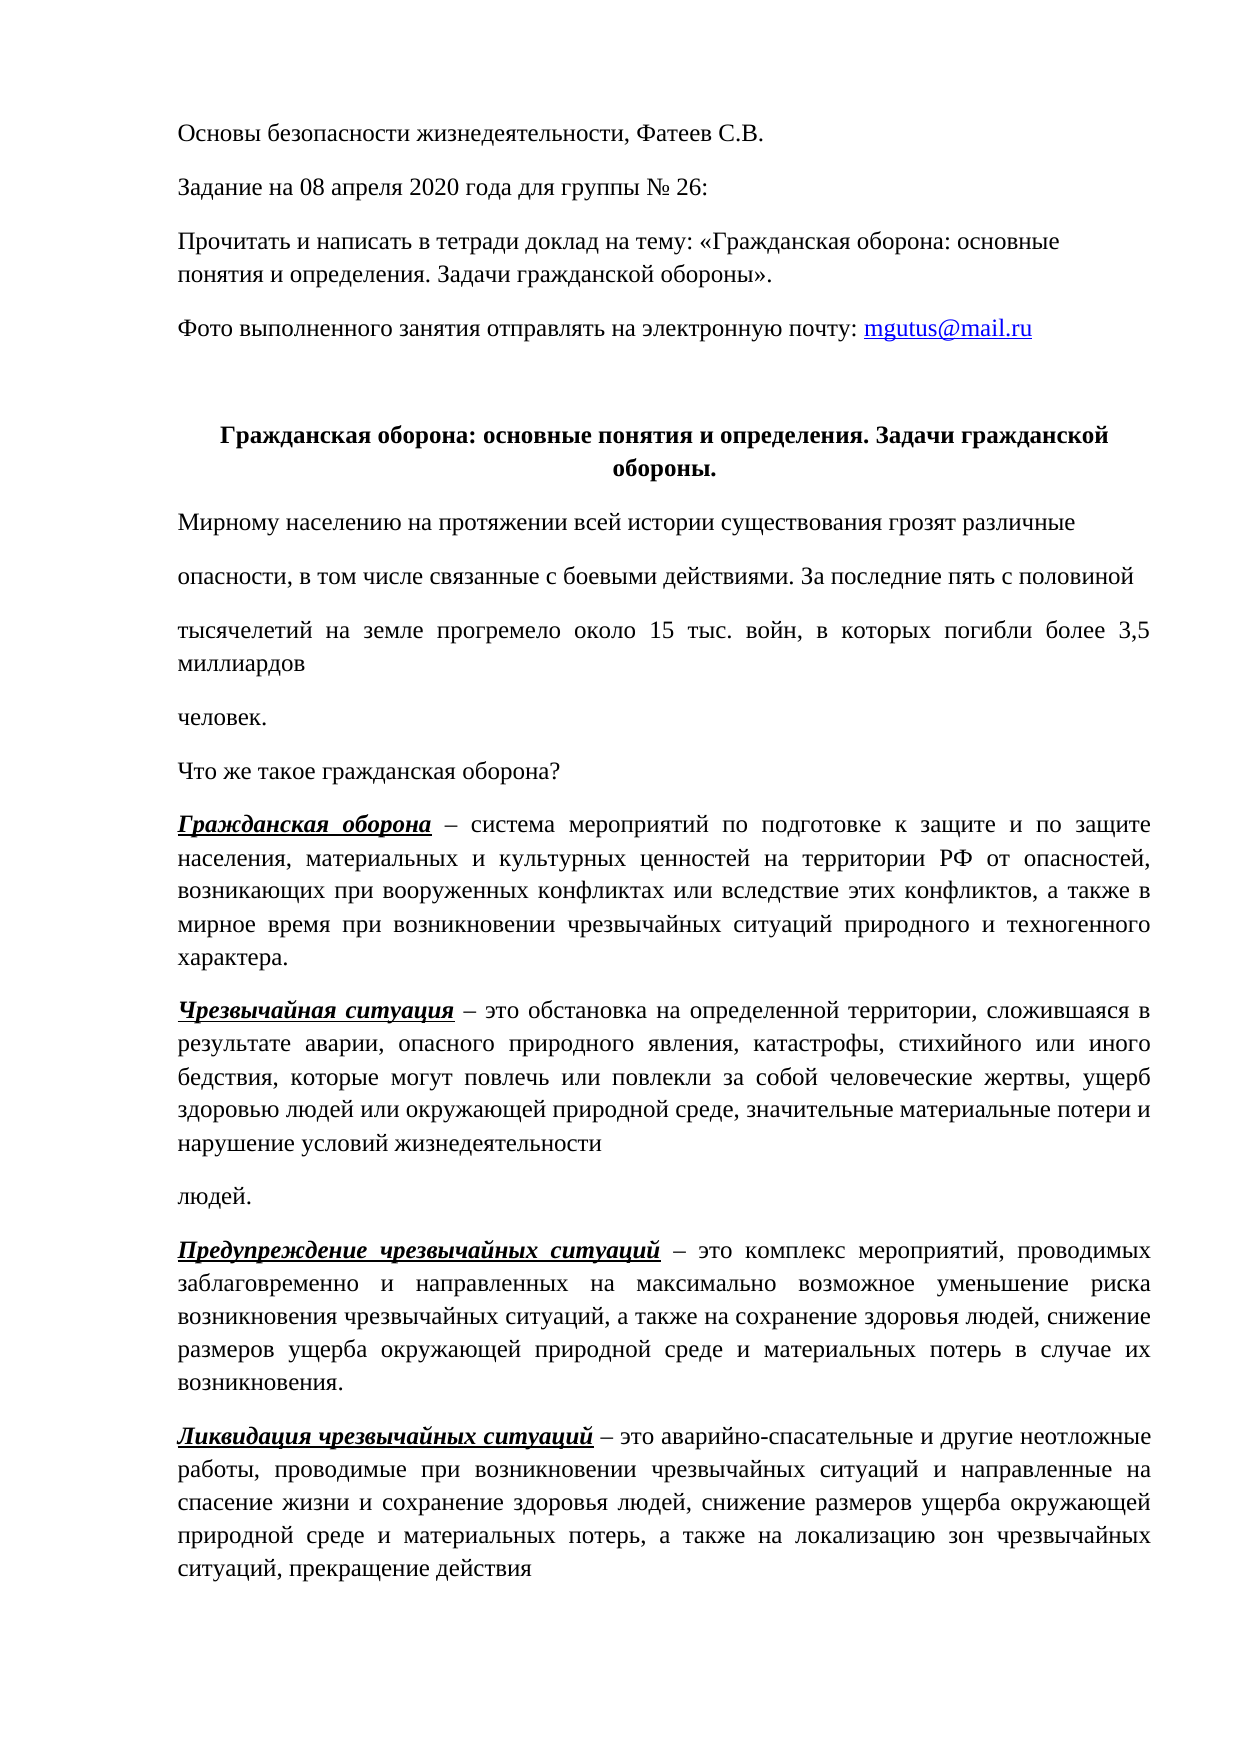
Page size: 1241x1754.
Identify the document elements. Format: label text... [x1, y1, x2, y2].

text Гражданская оборона – система мероприятий по подготовке к защите и по защите населения, материальных и культурных ценностей на территории РФ от опасностей, возникающих при вооруженных конфликтах или вследствие этих конфликтов, а также в мирное время при возникновении чрезвычайных ситуаций природного и техногенного характера. [177, 809, 1152, 970]
text тысячелетий на земле прогремело около 15 тыс. войн, в которых погибли более 3,5 миллиардов [177, 615, 1152, 677]
text Ликвидация чрезвычайных ситуаций – это аварийно-спасательные и другие неотложные работы, проводимые при возникновении чрезвычайных ситуаций и направленные на спасение жизни и сохранение здоровья людей, снижение размеров ущерба окружающей природной среде и материальных потерь, а также на локализацию зон чрезвычайных ситуаций, прекращение действия [177, 1421, 1152, 1582]
text Что же такое гражданская оборона? [177, 756, 1152, 784]
text людей. [177, 1181, 1152, 1210]
text Гражданская оборона: основные понятия и определения. Задачи гражданской обороны. [177, 420, 1152, 482]
text человек. [177, 702, 1152, 731]
text Фото выполненного занятия отправлять на электронную почту: mgutus@mail.ru [177, 313, 1152, 341]
text Задание на 08 апреля 2020 года для группы № 26: [177, 172, 1152, 201]
text Чрезвычайная ситуация – это обстановка на определенной территории, сложившаяся в результате аварии, опасного природного явления, катастрофы, стихийного или иного бедствия, которые могут повлечь или повлекли за собой человеческие жертвы, ущерб здоровью людей или окружающей природной среде, значительные материальные потери и нарушение условий жизнедеятельности [177, 996, 1152, 1156]
text Предупреждение чрезвычайных ситуаций – это комплекс мероприятий, проводимых заблаговременно и направленных на максимально возможное уменьшение риска возникновения чрезвычайных ситуаций, а также на сохранение здоровья людей, снижение размеров ущерба окружающей природной среде и материальных потерь в случае их возникновения. [177, 1235, 1152, 1396]
text Основы безопасности жизнедеятельности, Фатеев С.В. [177, 118, 1152, 147]
text опасности, в том числе связанные с боевыми действиями. За последние пять с половиной [177, 561, 1152, 590]
text Мирному населению на протяжении всей истории существования грозят различные [177, 507, 1152, 536]
text Прочитать и написать в тетради доклад на тему: «Гражданская оборона: основные понятия и определения. Задачи гражданской обороны». [177, 226, 1152, 288]
